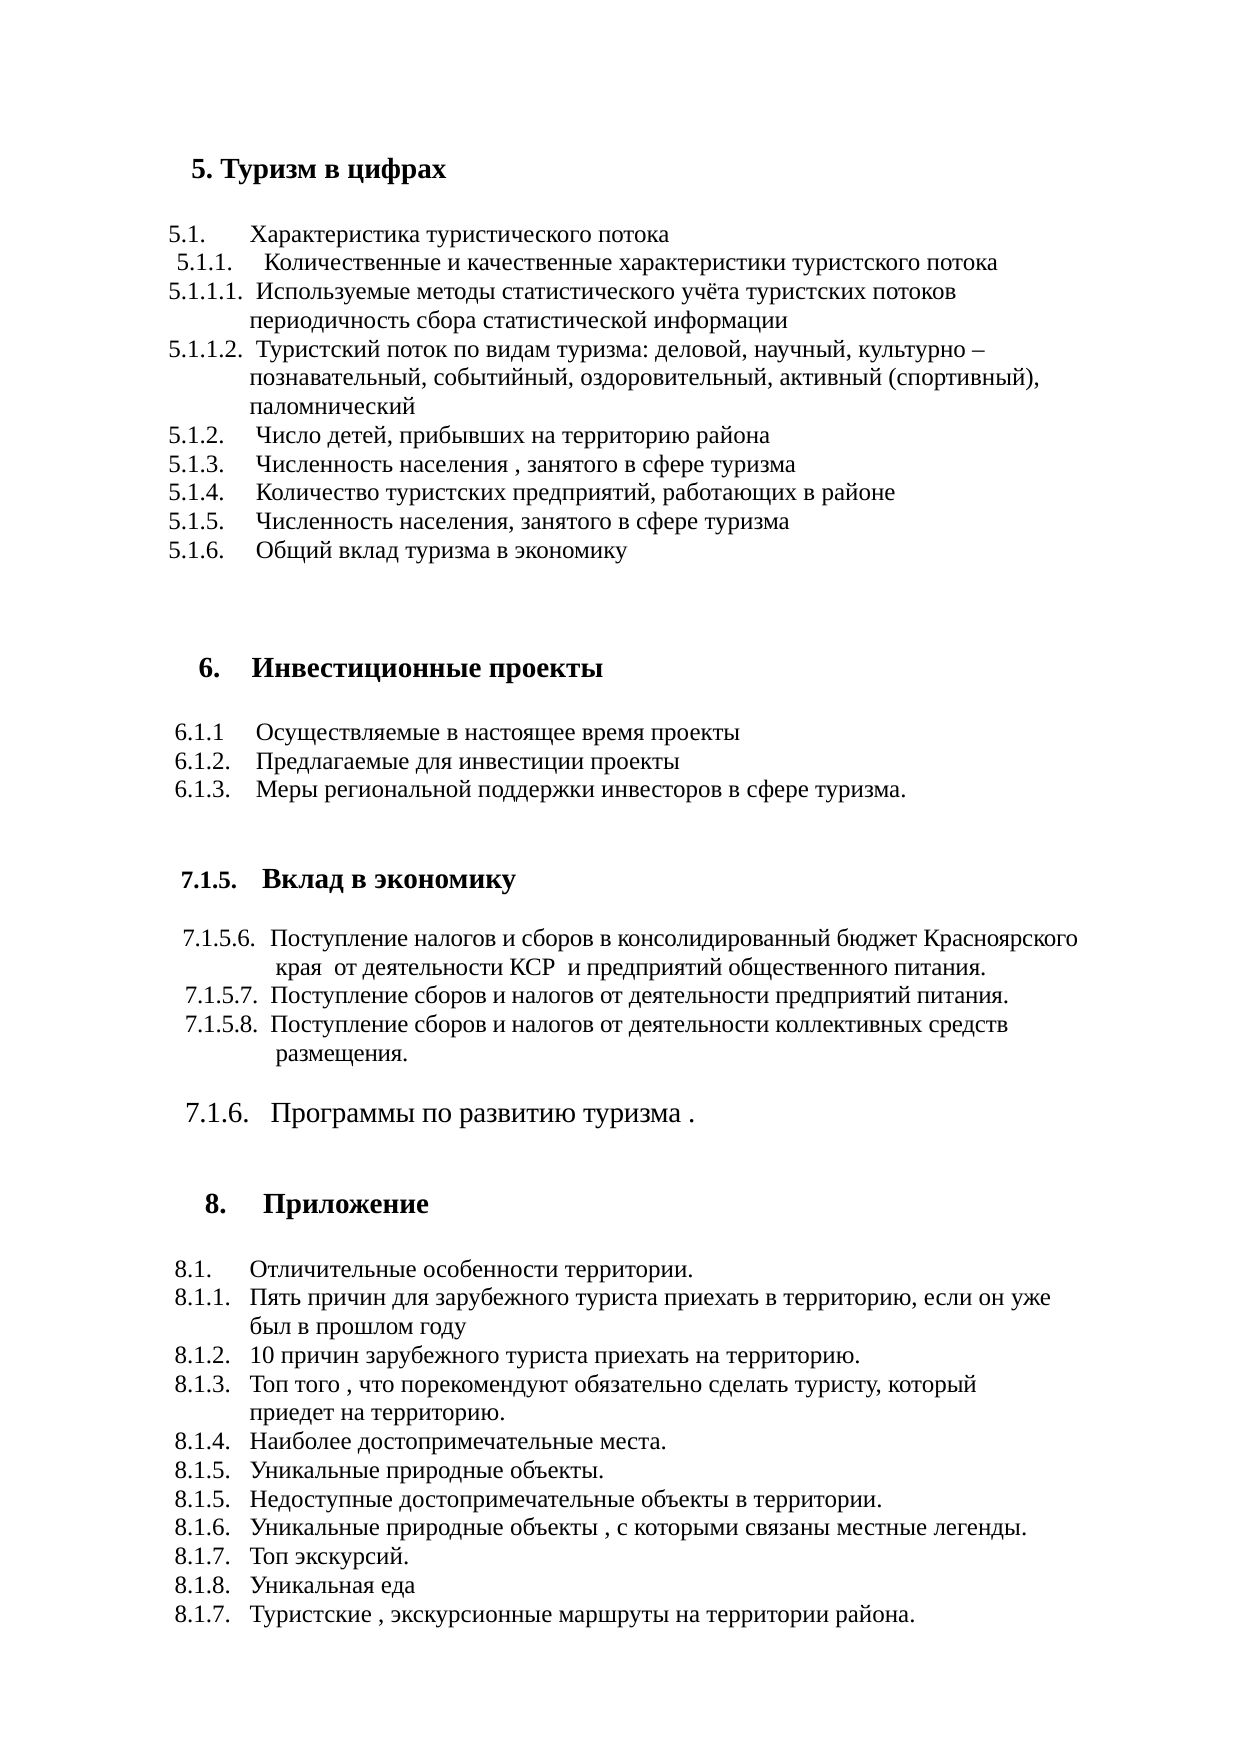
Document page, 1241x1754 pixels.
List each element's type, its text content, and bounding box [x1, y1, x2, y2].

text познавательный, событийный, оздоровительный, активный (спортивный), [118, 362, 1122, 391]
subtitle 7.1.5. Вклад в экономику [118, 861, 1122, 894]
text 5.1.3. Численность населения , занятого в сфере туризма [118, 449, 1122, 477]
text 5.1.1. Количественные и качественные характеристики туристского потока [118, 247, 1122, 276]
text 8.1.5. Недоступные достопримечательные объекты в территории. [118, 1484, 1122, 1512]
text 8.1.8. Уникальная еда [118, 1570, 1122, 1599]
text 8.1.2. 10 причин зарубежного туриста приехать на территорию. [118, 1340, 1122, 1369]
text 5.1.1.2. Туристский поток по видам туризма: деловой, научный, культурно – [118, 334, 1122, 362]
text 5.1.5. Численность населения, занятого в сфере туризма [118, 506, 1122, 535]
subtitle 7.1.5.8. Поступление сборов и налогов от деятельности коллективных средств [118, 1009, 1122, 1038]
text 8.1.7. Туристские , экскурсионные маршруты на территории района. [118, 1599, 1122, 1627]
text 8.1.1. Пять причин для зарубежного туриста приехать в территорию, если он уже [118, 1282, 1122, 1311]
text 8.1.7. Топ экскурсий. [118, 1541, 1122, 1570]
subtitle 7.1.6. Программы по развитию туризма . [118, 1096, 1122, 1129]
subtitle 6. Инвестиционные проекты [118, 650, 1122, 683]
text приедет на территорию. [118, 1397, 1122, 1426]
text 5.1.2. Число детей, прибывших на территорию района [118, 420, 1122, 449]
subtitle 5. Туризм в цифрах [118, 152, 1122, 185]
text периодичность сбора статистической информации [118, 305, 1122, 334]
text 5.1.4. Количество туристских предприятий, работающих в районе [118, 477, 1122, 506]
subtitle 7.1.5.6. Поступление налогов и сборов в консолидированный бюджет Красноярского [118, 923, 1122, 952]
subtitle размещения. [118, 1038, 1122, 1067]
text 6.1.2. Предлагаемые для инвестиции проекты [118, 746, 1122, 774]
subtitle 8. Приложение [118, 1187, 1122, 1220]
text был в прошлом году [118, 1311, 1122, 1340]
text 6.1.1 Осуществляемые в настоящее время проекты [118, 717, 1122, 746]
text 8.1.6. Уникальные природные объекты , с которыми связаны местные легенды. [118, 1512, 1122, 1541]
text 5.1.1.1. Используемые методы статистического учёта туристских потоков [118, 276, 1122, 305]
text 8.1.5. Уникальные природные объекты. [118, 1455, 1122, 1484]
text 8.1.3. Топ того , что порекомендуют обязательно сделать туристу, который [118, 1369, 1122, 1397]
text 5.1. Характеристика туристического потока [118, 219, 1122, 247]
text 8.1. Отличительные особенности территории. [118, 1254, 1122, 1282]
text паломнический [118, 391, 1122, 420]
subtitle края от деятельности КСР и предприятий общественного питания. [118, 952, 1122, 981]
text 5.1.6. Общий вклад туризма в экономику [118, 535, 1122, 564]
subtitle 7.1.5.7. Поступление сборов и налогов от деятельности предприятий питания. [118, 981, 1122, 1009]
text 8.1.4. Наиболее достопримечательные места. [118, 1426, 1122, 1455]
text 6.1.3. Меры региональной поддержки инвесторов в сфере туризма. [118, 774, 1122, 803]
